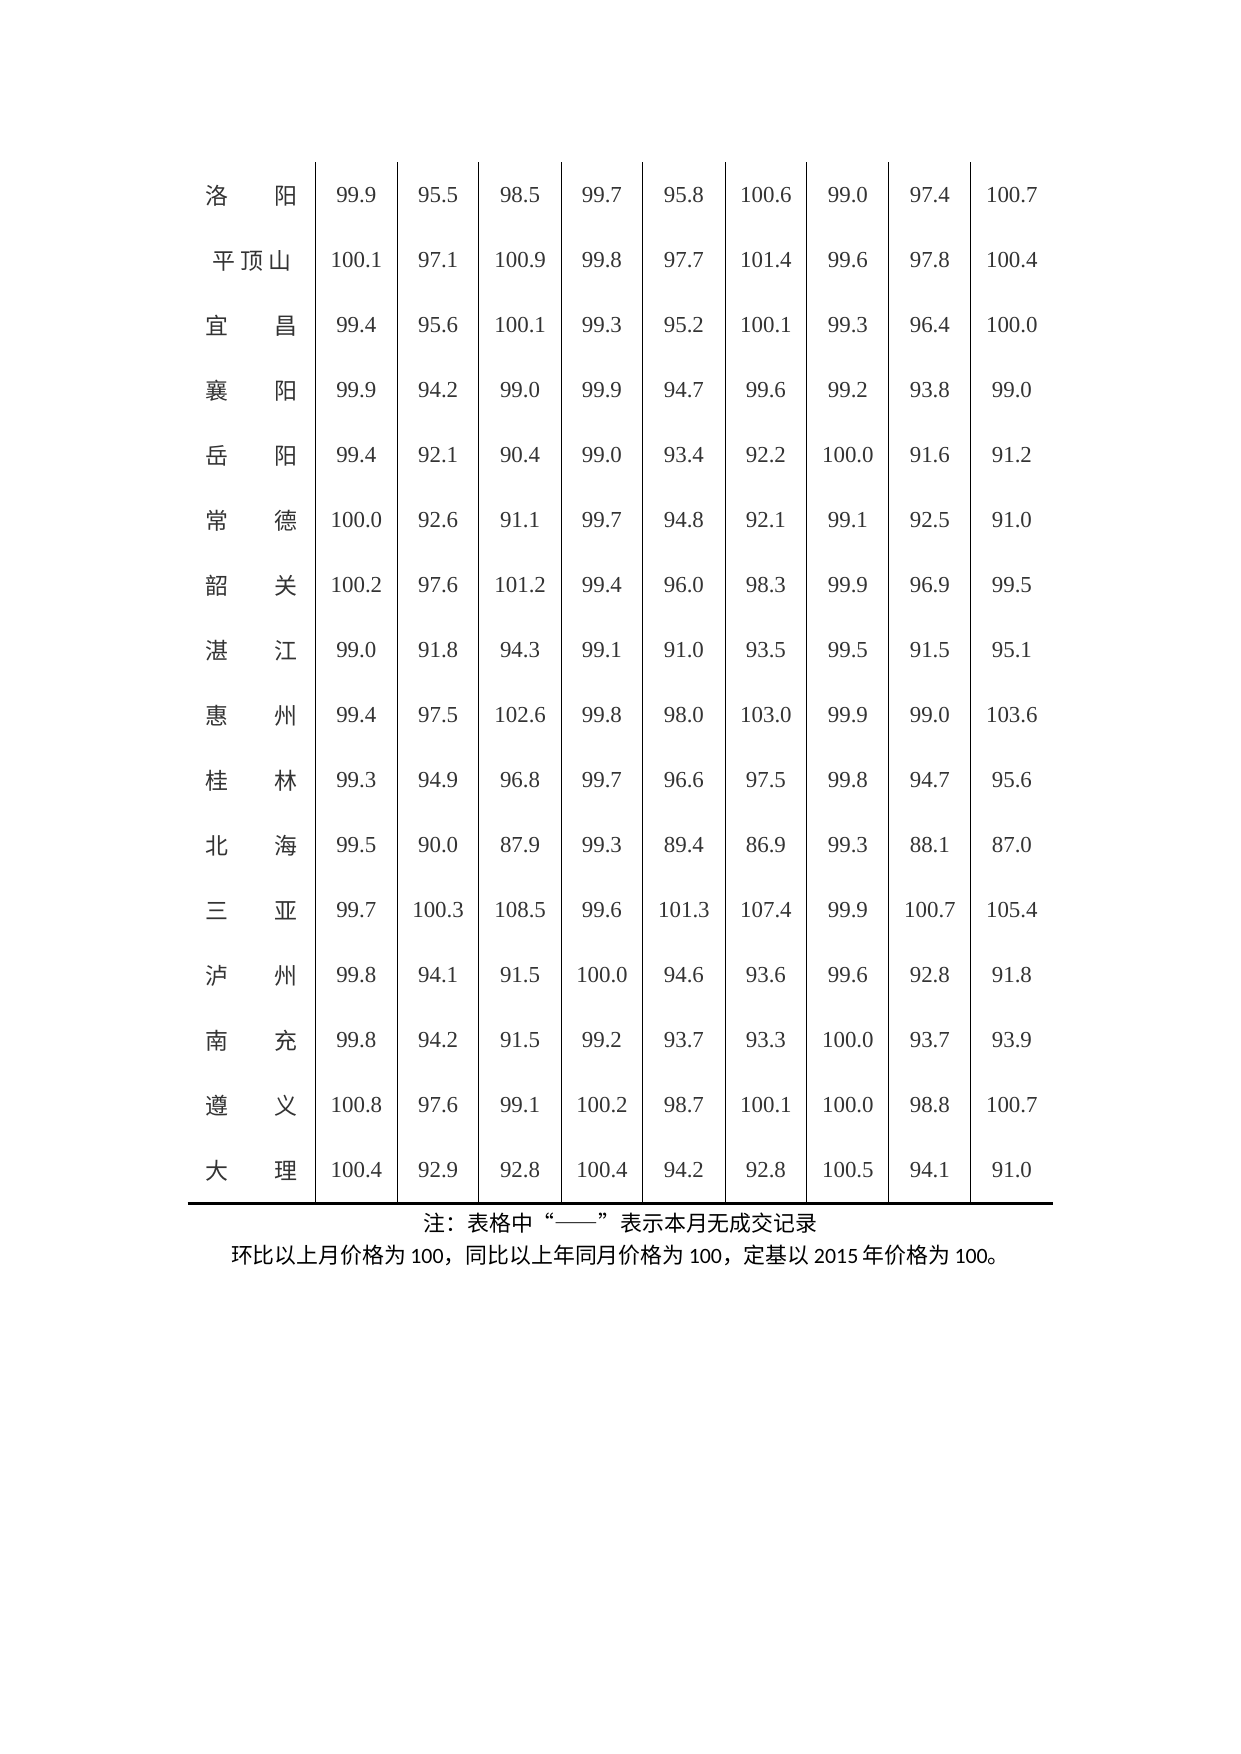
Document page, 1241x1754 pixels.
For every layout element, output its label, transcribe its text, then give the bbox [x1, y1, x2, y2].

text 注：表格中“——”表示本月无成交记录 [187, 1205, 1053, 1238]
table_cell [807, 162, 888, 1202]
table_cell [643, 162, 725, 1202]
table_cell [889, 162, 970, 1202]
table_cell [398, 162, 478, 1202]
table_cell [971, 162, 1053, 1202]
text 环比以上月价格为100，同比以上年同月价格为100，定基以2015年价格为100。 [187, 1238, 1053, 1270]
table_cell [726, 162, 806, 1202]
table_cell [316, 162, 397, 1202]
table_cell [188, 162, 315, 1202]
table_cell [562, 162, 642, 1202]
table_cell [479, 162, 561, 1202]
